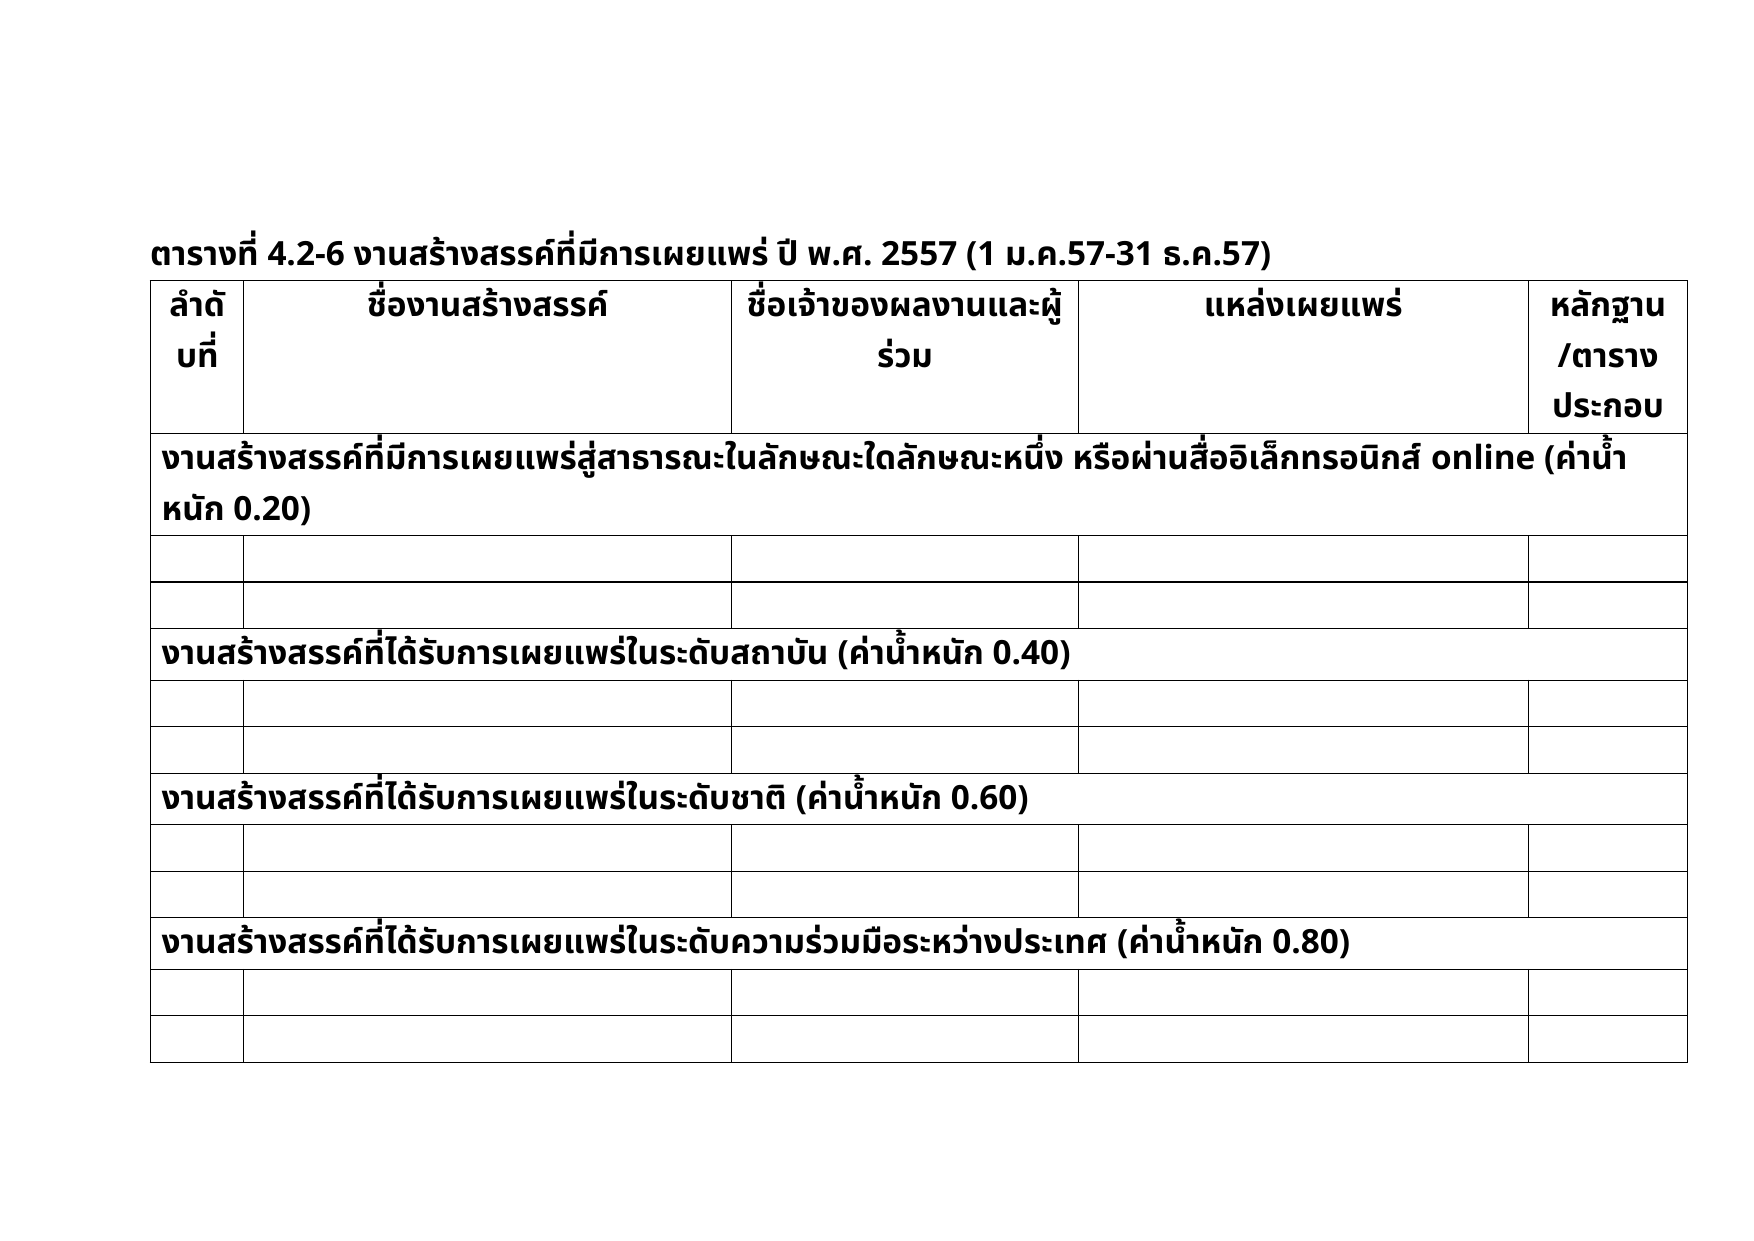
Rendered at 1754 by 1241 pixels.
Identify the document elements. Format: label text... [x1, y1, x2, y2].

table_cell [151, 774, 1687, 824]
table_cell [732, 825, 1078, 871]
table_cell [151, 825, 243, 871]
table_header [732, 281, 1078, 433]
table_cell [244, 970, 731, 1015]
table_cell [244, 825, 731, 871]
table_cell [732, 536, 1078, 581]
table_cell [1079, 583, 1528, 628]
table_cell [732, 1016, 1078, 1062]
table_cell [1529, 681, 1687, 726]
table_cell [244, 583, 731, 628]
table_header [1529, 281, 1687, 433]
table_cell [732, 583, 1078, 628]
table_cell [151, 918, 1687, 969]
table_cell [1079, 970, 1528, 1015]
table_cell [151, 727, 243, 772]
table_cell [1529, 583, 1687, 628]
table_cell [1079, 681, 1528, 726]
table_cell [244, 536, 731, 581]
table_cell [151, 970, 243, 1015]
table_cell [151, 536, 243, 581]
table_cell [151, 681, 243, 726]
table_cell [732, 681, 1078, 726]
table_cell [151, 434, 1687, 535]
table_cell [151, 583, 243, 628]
text ตารางที่ 4.2-6 งานสร้างสรรค์ที่มีการเผยแพร่ ปี พ.ศ. 2557 (1 ม.ค.57-31 ธ.ค.57) [150, 229, 1604, 280]
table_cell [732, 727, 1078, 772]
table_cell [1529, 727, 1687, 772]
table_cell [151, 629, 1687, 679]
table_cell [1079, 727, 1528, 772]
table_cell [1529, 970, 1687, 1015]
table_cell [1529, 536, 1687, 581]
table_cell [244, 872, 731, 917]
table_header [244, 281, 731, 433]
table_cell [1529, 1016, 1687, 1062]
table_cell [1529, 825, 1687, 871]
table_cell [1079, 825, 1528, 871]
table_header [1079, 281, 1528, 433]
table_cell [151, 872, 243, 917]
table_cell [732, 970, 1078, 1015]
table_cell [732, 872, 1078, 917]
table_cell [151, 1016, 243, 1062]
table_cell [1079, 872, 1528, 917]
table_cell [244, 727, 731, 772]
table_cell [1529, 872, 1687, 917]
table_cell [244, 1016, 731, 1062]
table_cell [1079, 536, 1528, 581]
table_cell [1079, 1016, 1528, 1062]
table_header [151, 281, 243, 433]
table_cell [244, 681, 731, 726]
